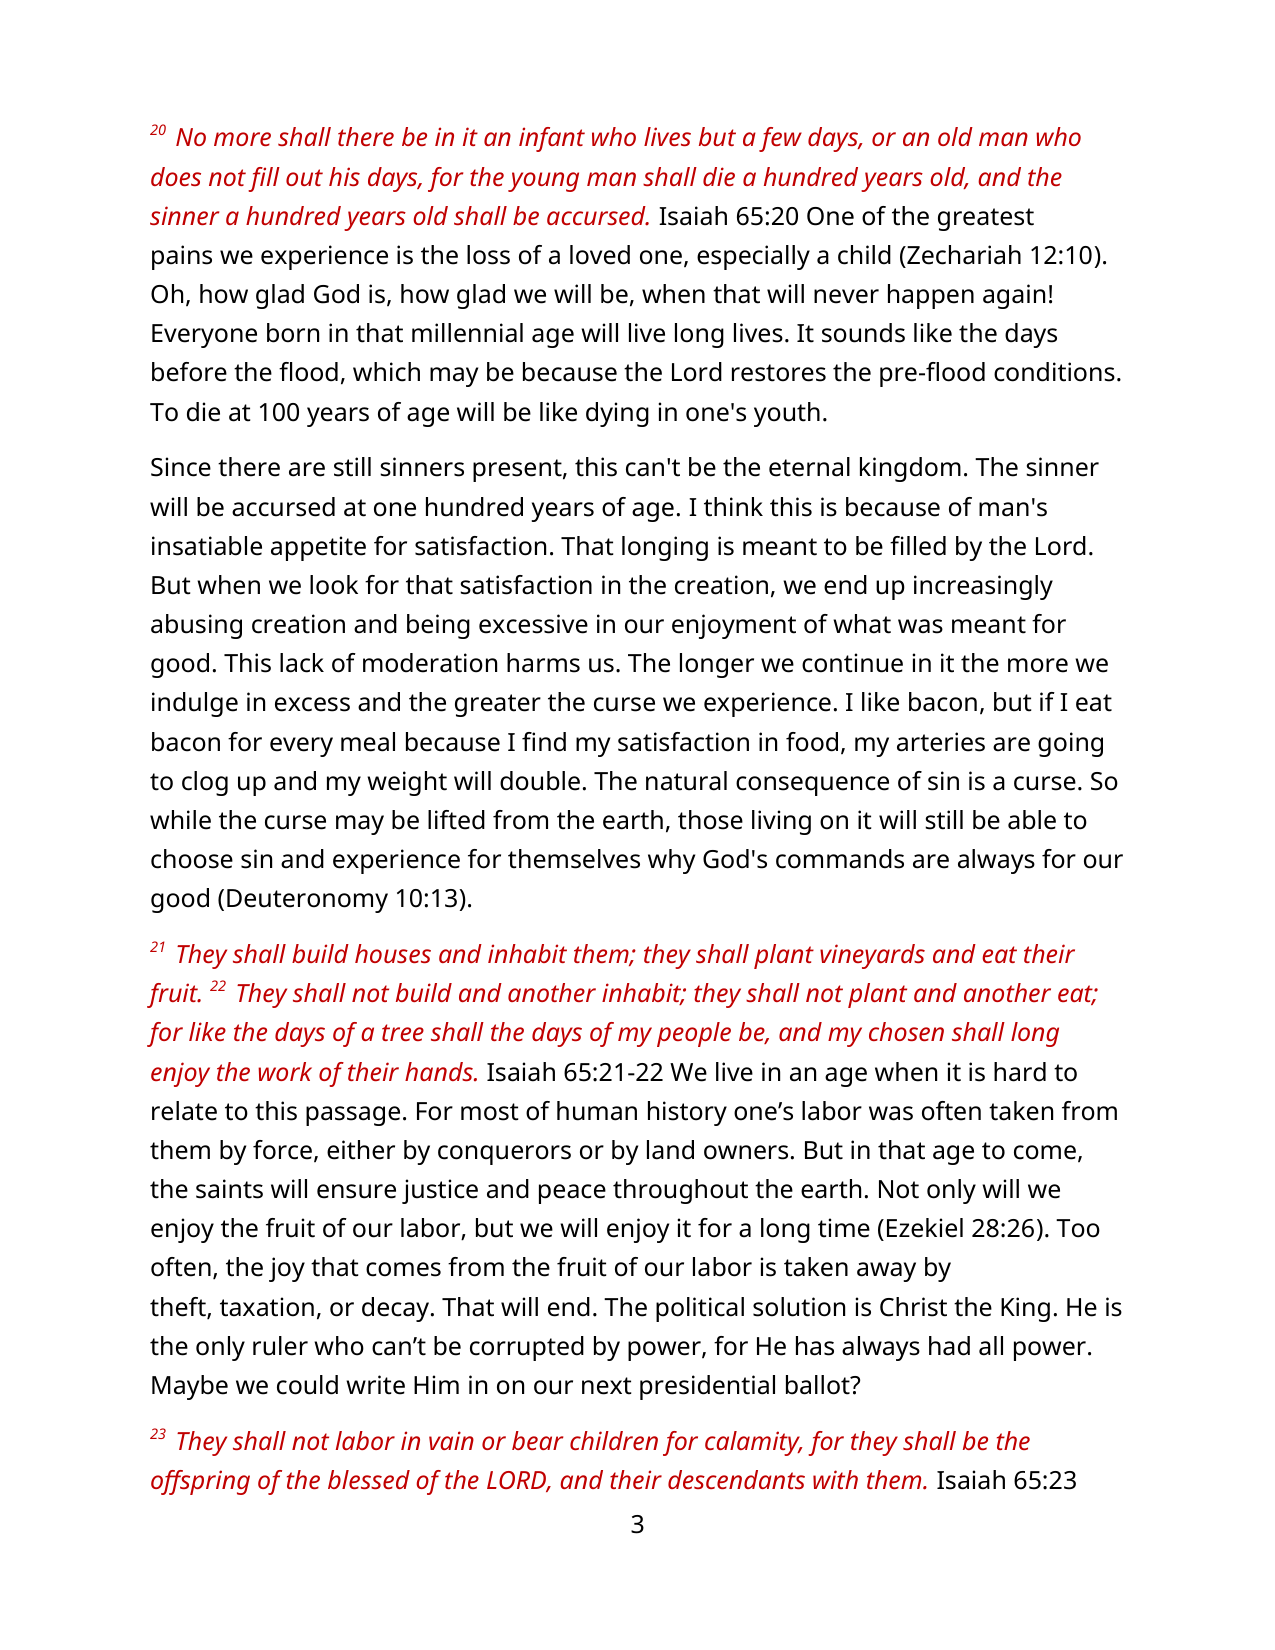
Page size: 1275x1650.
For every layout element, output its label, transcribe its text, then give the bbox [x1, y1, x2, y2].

text Since there are still sinners present, this can't be the eternal kingdom. The sinner will be accursed at one hundred years of age. I think this is because of man's insatiable appetite for satisfaction. That longing is meant to be filled by the Lord. But when we look for that satisfaction in the creation, we end up increasingly abusing creation and being excessive in our enjoyment of what was meant for good. This lack of moderation harms us. The longer we continue in it the more we indulge in excess and the greater the curse we experience. I like bacon, but if I eat bacon for every meal because I find my satisfaction in food, my arteries are going to clog up and my weight will double. The natural consequence of sin is a curse. So while the curse may be lifted from the earth, those living on it will still be able to choose sin and experience for themselves why God's commands are always for our good (Deuteronomy 10:13). [150, 450, 1125, 915]
text 20 No more shall there be in it an infant who lives but a few days, or an old man who does not fill out his days, for the young man shall die a hundred years old, and the sinner a hundred years old shall be accursed. Isaiah 65:20 One of the greatest pains we experience is the loss of a loved one, especially a child (Zechariah 12:10). Oh, how glad God is, how glad we will be, when that will never happen again! Everyone born in that millennial age will live long lives. It sounds like the days before the flood, which may be because the Lord restores the pre-flood conditions. To die at 100 years of age will be like dying in one's youth. [150, 120, 1125, 428]
text 21 They shall build houses and inhabit them; they shall plant vineyards and eat their fruit. 22 They shall not build and another inhabit; they shall not plant and another eat; for like the days of a tree shall the days of my people be, and my chosen shall long enjoy the work of their hands. Isaiah 65:21-22 We live in an age when it is hard to relate to this passage. For most of human history one’s labor was often taken from them by force, either by conquerors or by land owners. But in that age to come, the saints will ensure justice and peace throughout the earth. Not only will we enjoy the fruit of our labor, but we will enjoy it for a long time (Ezekiel 28:26). Too often, the joy that comes from the fruit of our labor is taken away by theft, taxation, or decay. That will end. The political solution is Christ the King. He is the only ruler who can’t be corrupted by power, for He has always had all power. Maybe we could write Him in on our next presidential ballot? [150, 937, 1125, 1402]
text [150, 1423, 1125, 1497]
